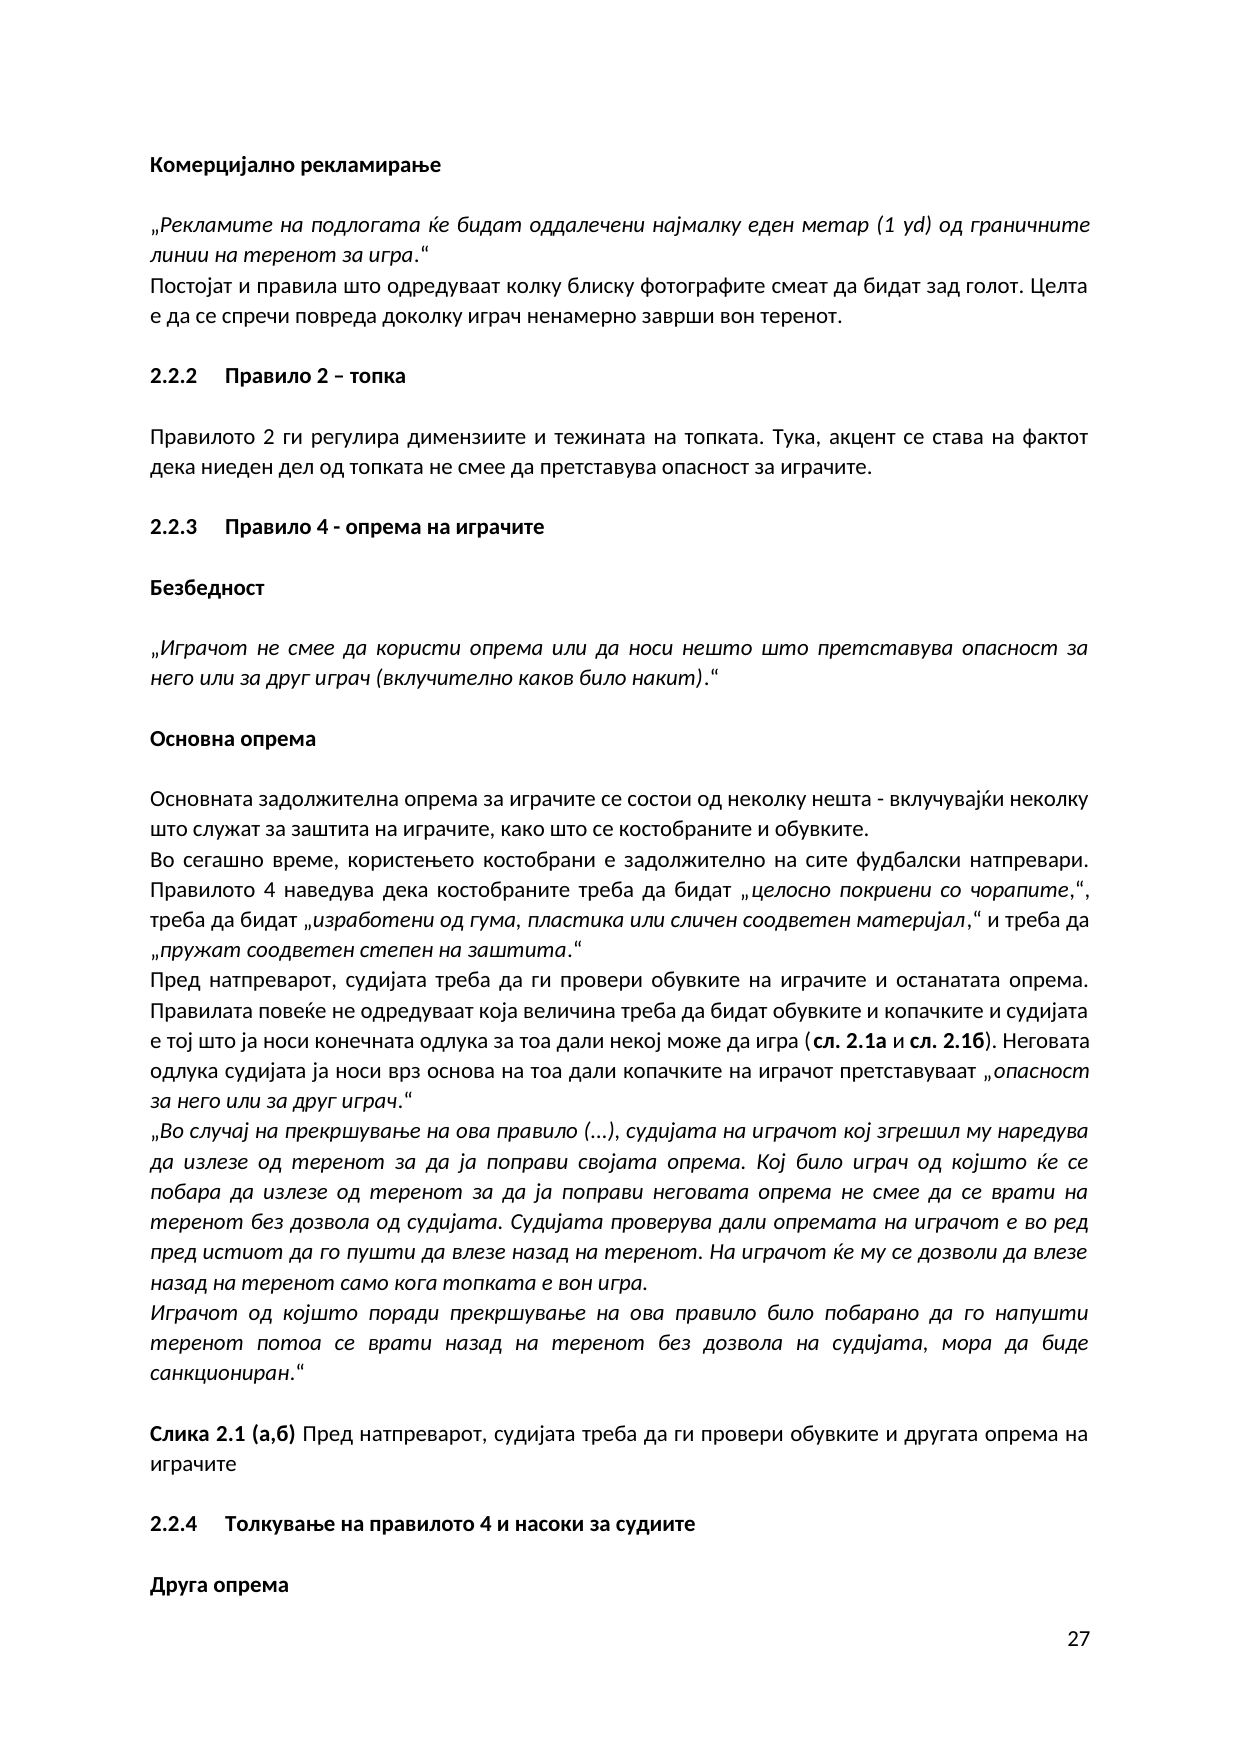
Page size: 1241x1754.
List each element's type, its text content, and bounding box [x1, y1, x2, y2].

text Комерцијално рекламирање [150, 150, 1090, 178]
text Слика 2.1 (а,б) Пред натпреварот, судијата треба да ги провери обувките и другата опрема на играчите [150, 1419, 1090, 1477]
text Пред натпреварот, судијата треба да ги провери обувките на играчите и останатата опрема. Правилата повеќе не одредуваат која величина треба да бидат обувките и копачките и судијата е тој што ја носи конечната одлука за тоа дали некој може да игра (сл. 2.1а и сл. 2.1б). Неговата одлука судијата ја носи врз основа на тоа дали копачките на играчот претставуваат „опасност за него или за друг играч.“ [150, 966, 1090, 1114]
subtitle 2.2.3 Правило 4 - опрема на играчите [150, 512, 1090, 541]
subtitle 2.2.4 Толкување на правилото 4 и насоки за судиите [150, 1509, 1090, 1537]
text Во сегашно време, користењето костобрани е задолжително на сите фудбалски натпревари. Правилото 4 наведува дека костобраните треба да бидат „целосно покриени со чорапите,“, треба да бидат „изработени од гума, пластика или сличен соодветен материјал,“ и треба да „пружат соодветен степен на заштита.“ [150, 845, 1090, 963]
subtitle 2.2.2 Правило 2 – топка [150, 361, 1090, 389]
text „Во случај на прекршување на ова правило (...), судијата на играчот кој згрешил му наредува да излезе од теренот за да ја поправи својата опрема. Кој било играч од којшто ќе се побара да излезе од теренот за да ја поправи неговата опрема не смее да се врати на теренот без дозвола од судијата. Судијата проверува дали опремата на играчот е во ред пред истиот да го пушти да влезе назад на теренот. На играчот ќе му се дозволи да влезе назад на теренот само кога топката е вон игра. [150, 1117, 1090, 1296]
text Правилото 2 ги регулира димензиите и тежината на топката. Тука, акцент се става на фактот дека ниеден дел од топката не смее да претставува опасност за играчите. [150, 422, 1090, 480]
text Основна опрема [150, 724, 1090, 752]
text Друга опрема [150, 1570, 1090, 1598]
text „Играчот не смее да користи опрема или да носи нешто што претставува опасност за него или за друг играч (вклучително каков било накит).“ [150, 633, 1090, 692]
text Постојат и правила што одредуваат колку блиску фотографите смеат да бидат зад голот. Целта е да се спречи повреда доколку играч ненамерно заврши вон теренот. [150, 271, 1090, 329]
text Играчот од којшто поради прекршување на ова правило било побарано да го напушти теренот потоа се врати назад на теренот без дозвола на судијата, мора да биде санкциониран.“ [150, 1298, 1090, 1386]
text Основната задолжителна опрема за играчите се состои од неколку нешта - вклучувајќи неколку што служат за заштита на играчите, како што се костобраните и обувките. [150, 784, 1090, 843]
text „Рекламите на подлогата ќе бидат оддалечени најмалку еден метар (1 yd) од граничните линии на теренот за игра.“ [150, 210, 1090, 269]
text Безбедност [150, 573, 1090, 601]
